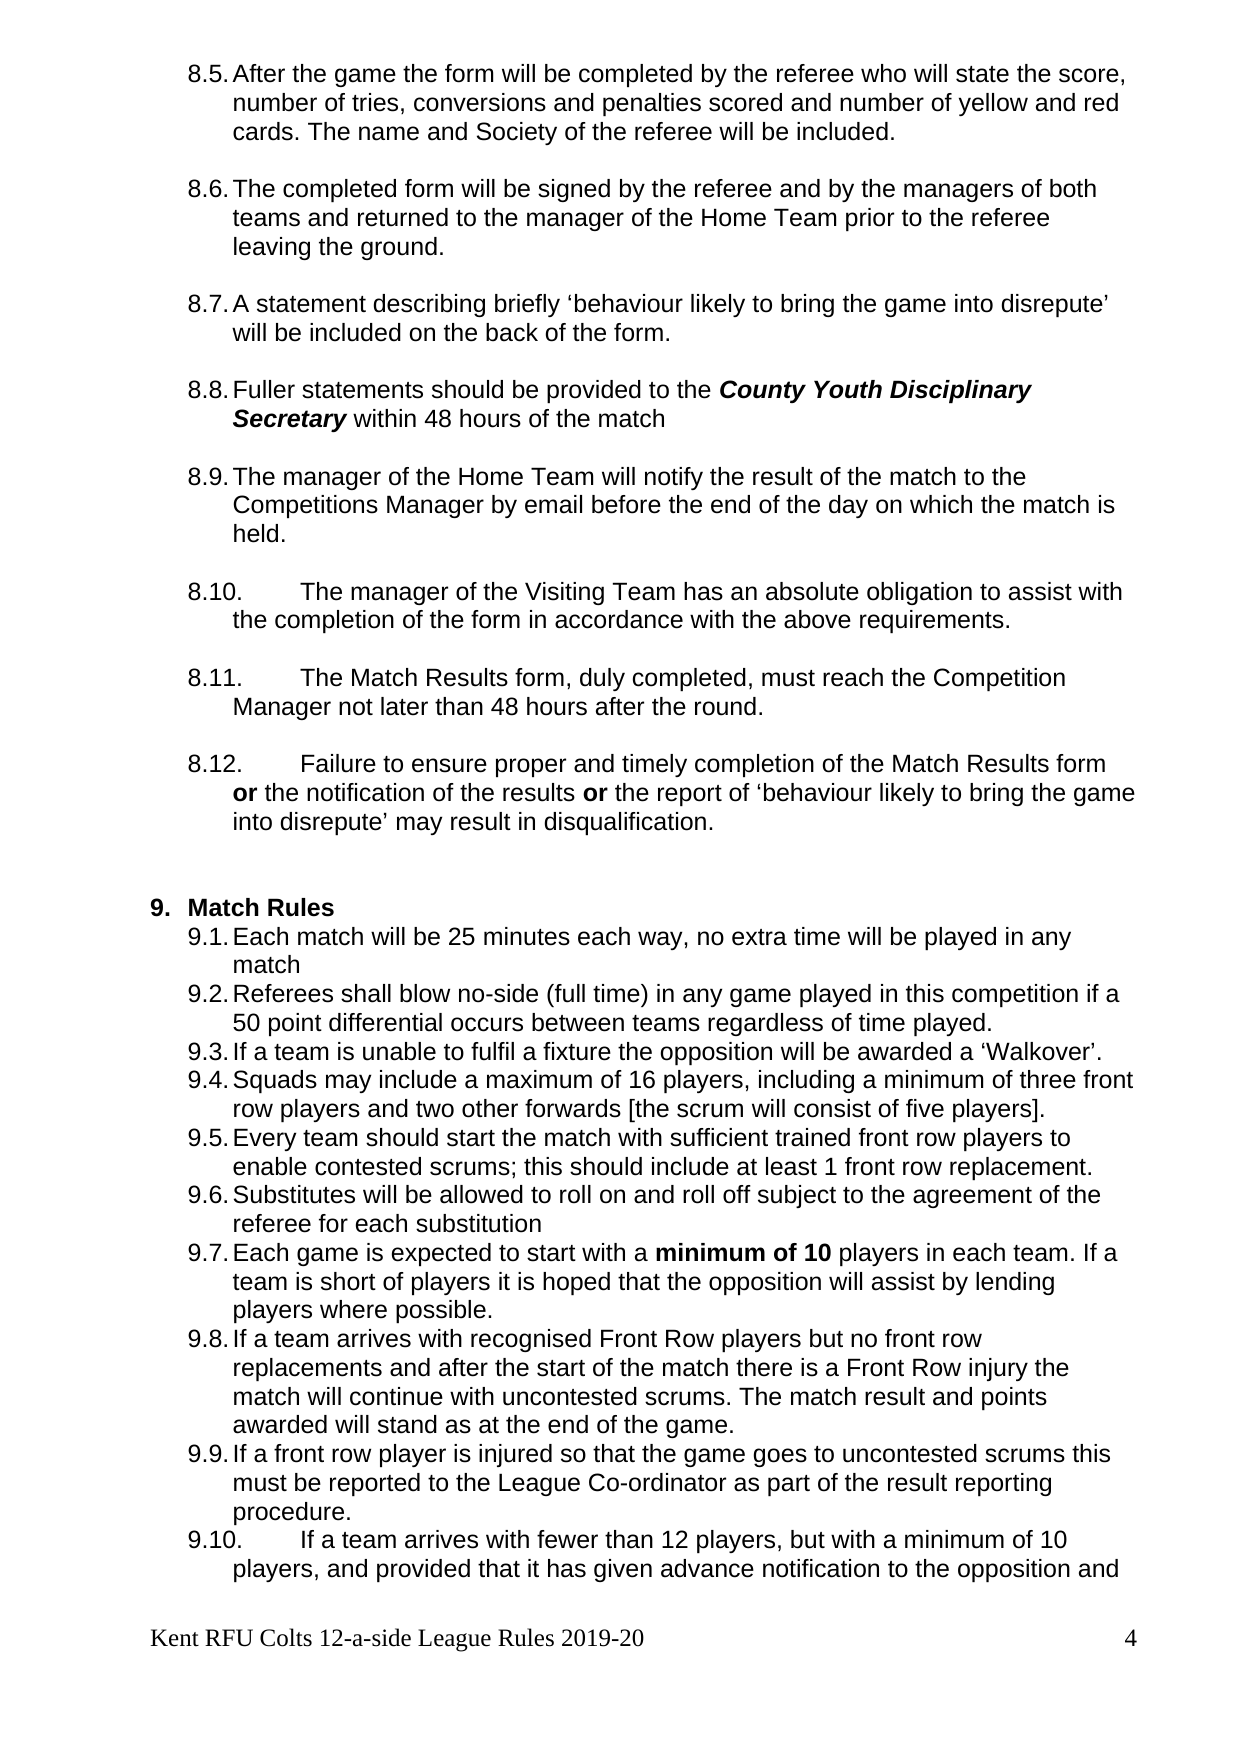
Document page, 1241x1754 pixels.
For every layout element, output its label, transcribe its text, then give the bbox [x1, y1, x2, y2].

list The Match Results form, duly completed, must reach the Competition Manager not later than 48 hours after the round. [187, 663, 1137, 720]
list If a front row player is injured so that the game goes to uncontested scrums this must be reported to the League Co-ordinator as part of the result reporting procedure. [187, 1439, 1137, 1525]
list Failure to ensure proper and timely completion of the Match Results form or the notification of the results or the report of ‘behaviour likely to bring the game into disrepute’ may result in disqualification. [187, 749, 1137, 835]
list Squads may include a maximum of 16 players, including a minimum of three front row players and two other forwards [the scrum will consist of five players]. [187, 1065, 1137, 1123]
list After the game the form will be completed by the referee who will state the score, number of tries, conversions and penalties scored and number of yellow and red cards. The name and Society of the referee will be included. [187, 59, 1137, 145]
list A statement describing briefly ‘behaviour likely to bring the game into disrepute’ will be included on the back of the form. [187, 289, 1137, 347]
list Substitutes will be allowed to roll on and roll off subject to the agreement of the referee for each substitution [187, 1180, 1137, 1238]
list The manager of the Visiting Team has an absolute obligation to assist with the completion of the form in accordance with the above requirements. [187, 577, 1137, 634]
list Each match will be 25 minutes each way, no extra time will be played in any match [187, 922, 1137, 979]
list Fuller statements should be provided to the County Youth Disciplinary Secretary within 48 hours of the match [187, 375, 1137, 433]
list Match Rules [150, 893, 1137, 922]
list If a team is unable to fulfil a fixture the opposition will be awarded a ‘Walkover’. [187, 1037, 1137, 1065]
list If a team arrives with recognised Front Row players but no front row replacements and after the start of the match there is a Front Row injury the match will continue with uncontested scrums. The match result and points awarded will stand as at the end of the game. [187, 1324, 1137, 1439]
list Each game is expected to start with a minimum of 10 players in each team. If a team is short of players it is hoped that the opposition will assist by lending players where possible. [187, 1238, 1137, 1324]
list The completed form will be signed by the referee and by the managers of both teams and returned to the manager of the Home Team prior to the referee leaving the ground. [187, 174, 1137, 260]
list The manager of the Home Team will notify the result of the match to the Competitions Manager by email before the end of the day on which the match is held. [187, 462, 1137, 548]
list Every team should start the match with sufficient trained front row players to enable contested scrums; this should include at least 1 front row replacement. [187, 1123, 1137, 1180]
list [187, 1525, 1137, 1583]
list Referees shall blow no-side (full time) in any game played in this competition if a 50 point differential occurs between teams regardless of time played. [187, 979, 1137, 1037]
